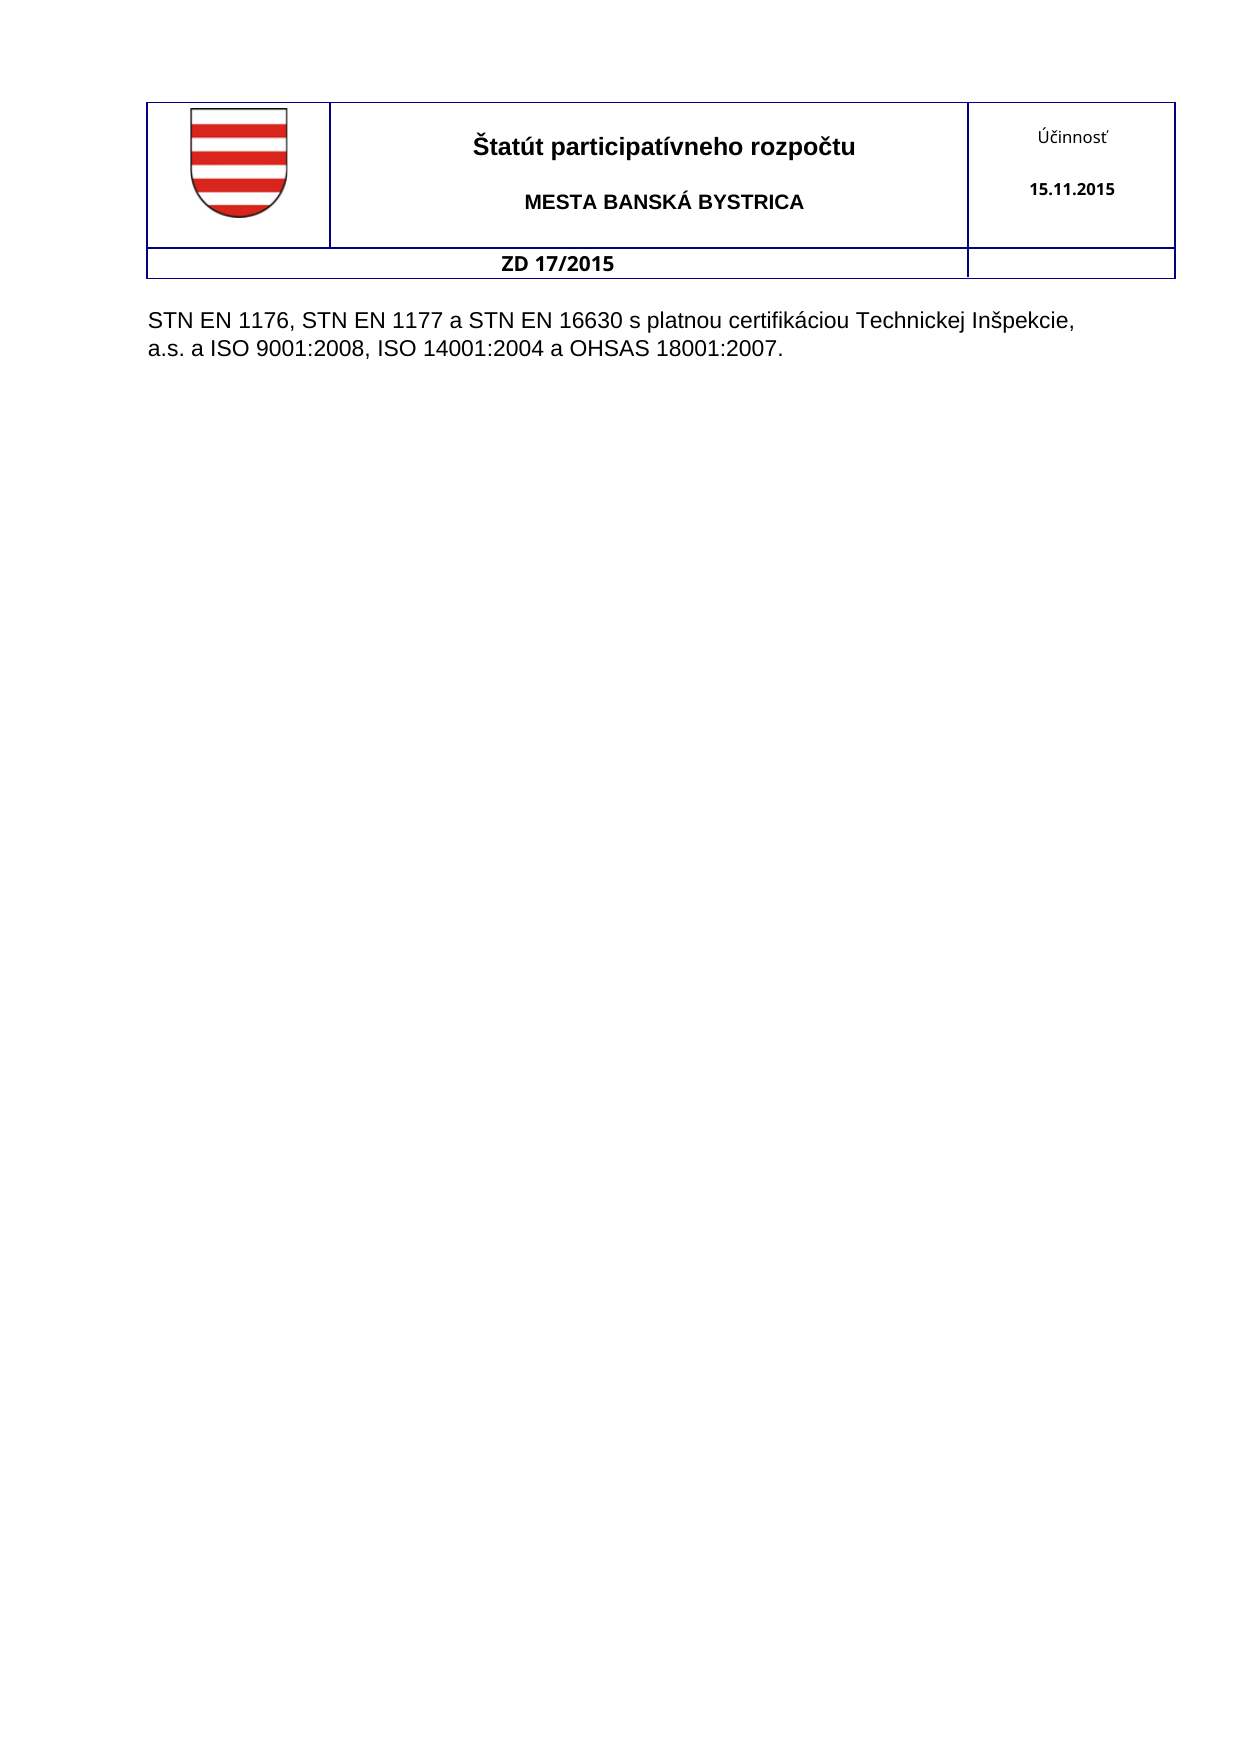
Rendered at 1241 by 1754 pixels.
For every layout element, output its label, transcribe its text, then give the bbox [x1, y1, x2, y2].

picture [190, 108, 288, 218]
